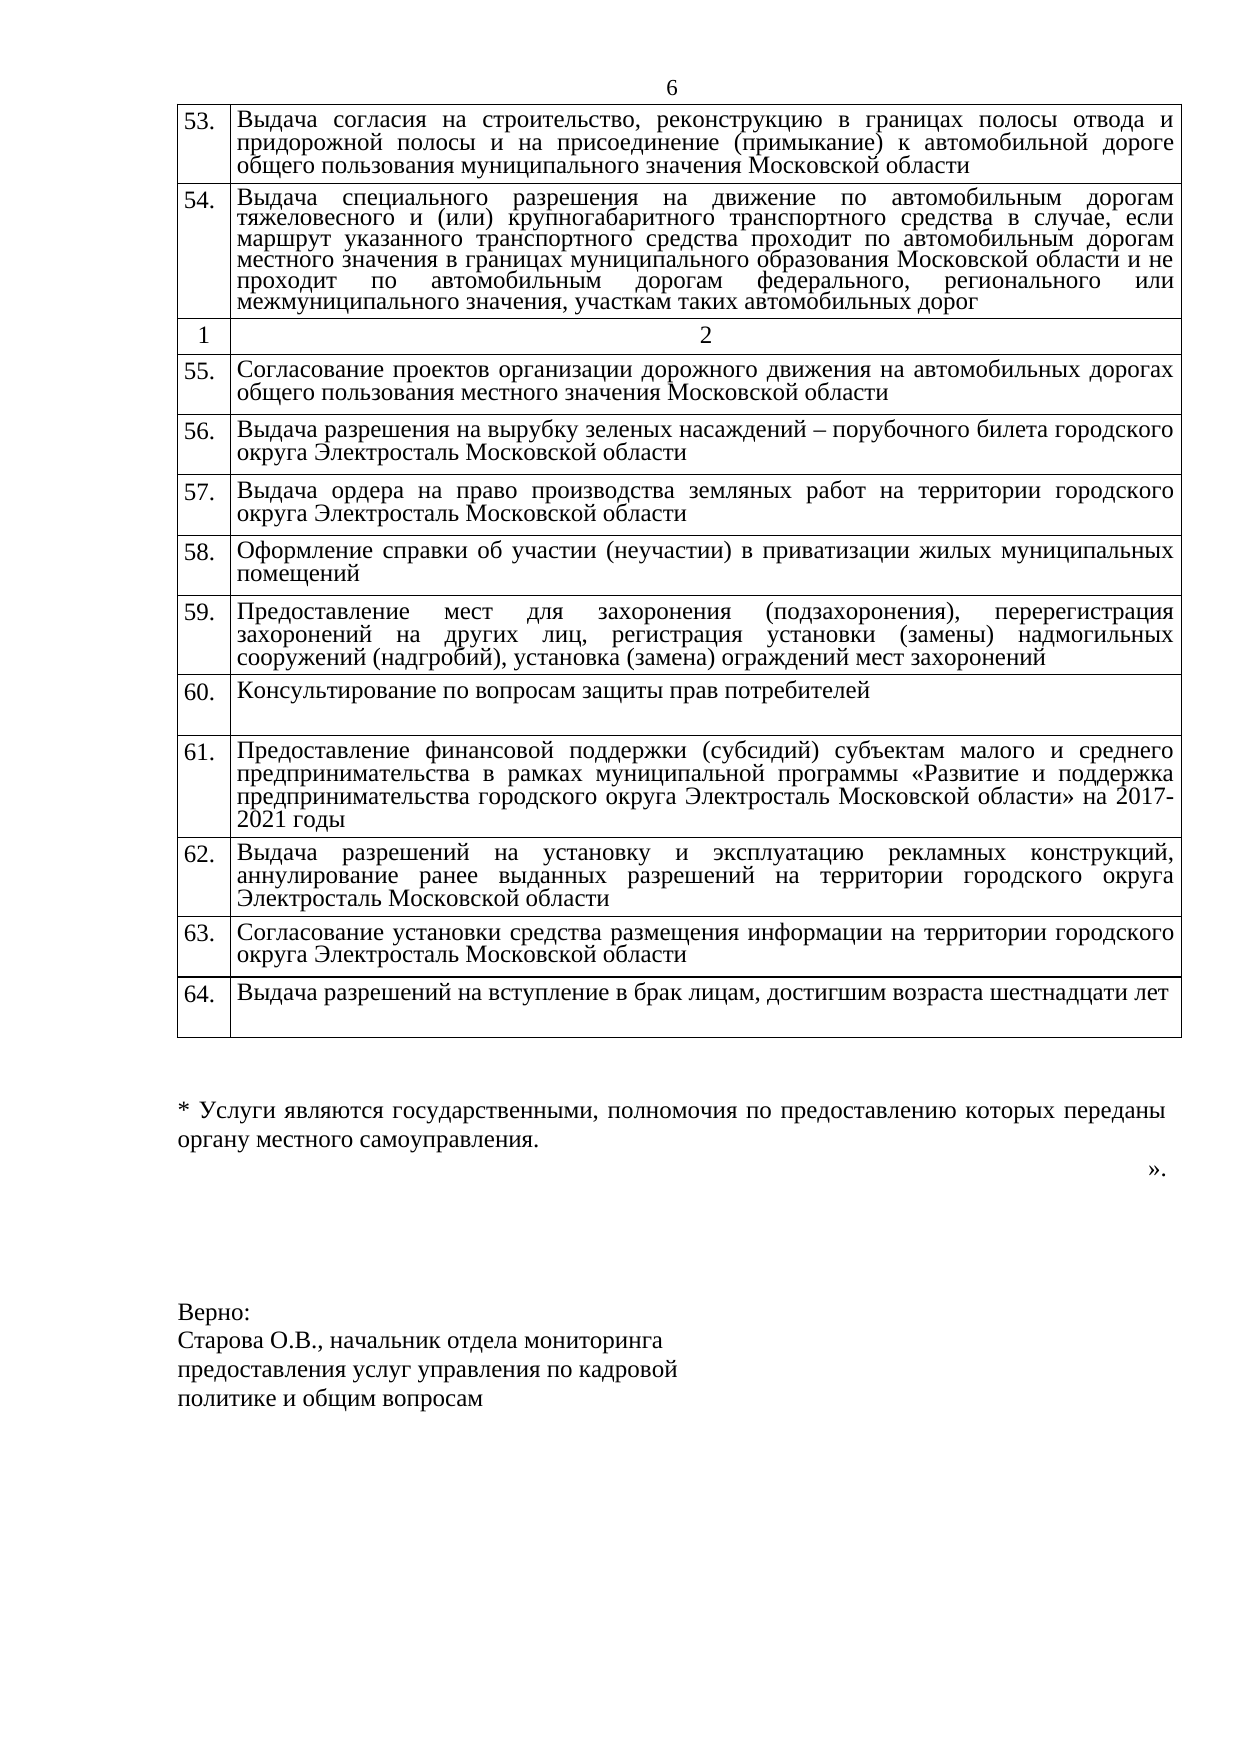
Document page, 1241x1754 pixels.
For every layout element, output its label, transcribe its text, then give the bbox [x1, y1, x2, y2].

table_cell [178, 736, 230, 837]
table_cell 1 [178, 319, 230, 353]
table_cell Выдача разрешений на установку и эксплуатацию рекламных конструкций, аннулирование ранее выданных разрешений на территории городского округа Электросталь Московской области [231, 838, 1181, 916]
table_cell 2 [231, 319, 1181, 353]
text Верно: [177, 1297, 1167, 1325]
table_cell [178, 596, 230, 674]
table_cell [178, 475, 230, 535]
table_cell Выдача разрешений на вступление в брак лицам, достигшим возраста шестнадцати лет [231, 978, 1181, 1037]
table_cell Предоставление финансовой поддержки (субсидий) субъектам малого и среднего предпринимательства в рамках муниципальной программы «Развитие и поддержка предпринимательства городского округа Электросталь Московской области» на 2017-2021 годы [231, 736, 1181, 837]
table_cell [178, 675, 230, 735]
text Старова О.В., начальник отдела мониторинга предоставления услуг управления по кадровой [177, 1325, 1167, 1383]
table_cell [178, 105, 230, 183]
table_cell Предоставление мест для захоронения (подзахоронения), перерегистрация захоронений на других лиц, регистрация установки (замены) надмогильных сооружений (надгробий), установка (замена) ограждений мест захоронений [231, 596, 1181, 674]
table_cell [178, 838, 230, 916]
table_cell [178, 536, 230, 595]
table_cell Выдача специального разрешения на движение по автомобильным дорогам тяжеловесного и (или) крупногабаритного транспортного средства в случае, если маршрут указанного транспортного средства проходит по автомобильным дорогам местного значения в границах муниципального образования Московской области и не проходит по автомобильным дорогам федерального, регионального или межмуниципального значения, участкам таких автомобильных дорог [231, 184, 1181, 318]
text «». [177, 1153, 1167, 1182]
table_cell [178, 978, 230, 1037]
table_cell [178, 355, 230, 414]
table_cell Оформление справки об участии (неучастии) в приватизации жилых муниципальных помещений [231, 536, 1181, 595]
table_cell Выдача согласия на строительство, реконструкцию в границах полосы отвода и придорожной полосы и на присоединение (примыкание) к автомобильной дороге общего пользования муниципального значения Московской области [231, 105, 1181, 183]
table_cell Согласование проектов организации дорожного движения на автомобильных дорогах общего пользования местного значения Московской области [231, 355, 1181, 414]
table_cell [178, 415, 230, 474]
table_cell Согласование установки средства размещения информации на территории городского округа Электросталь Московской области [231, 917, 1181, 976]
table_cell [178, 184, 230, 318]
text * Услуги являются государственными, полномочия по предоставлению которых переданы органу местного самоуправления. [177, 1095, 1167, 1153]
table_cell Консультирование по вопросам защиты прав потребителей [231, 675, 1181, 735]
text политике и общим вопросам [177, 1383, 1167, 1412]
table_cell [178, 917, 230, 976]
table_cell Выдача ордера на право производства земляных работ на территории городского округа Электросталь Московской области [231, 475, 1181, 535]
table_cell Выдача разрешения на вырубку зеленых насаждений – порубочного билета городского округа Электросталь Московской области [231, 415, 1181, 474]
